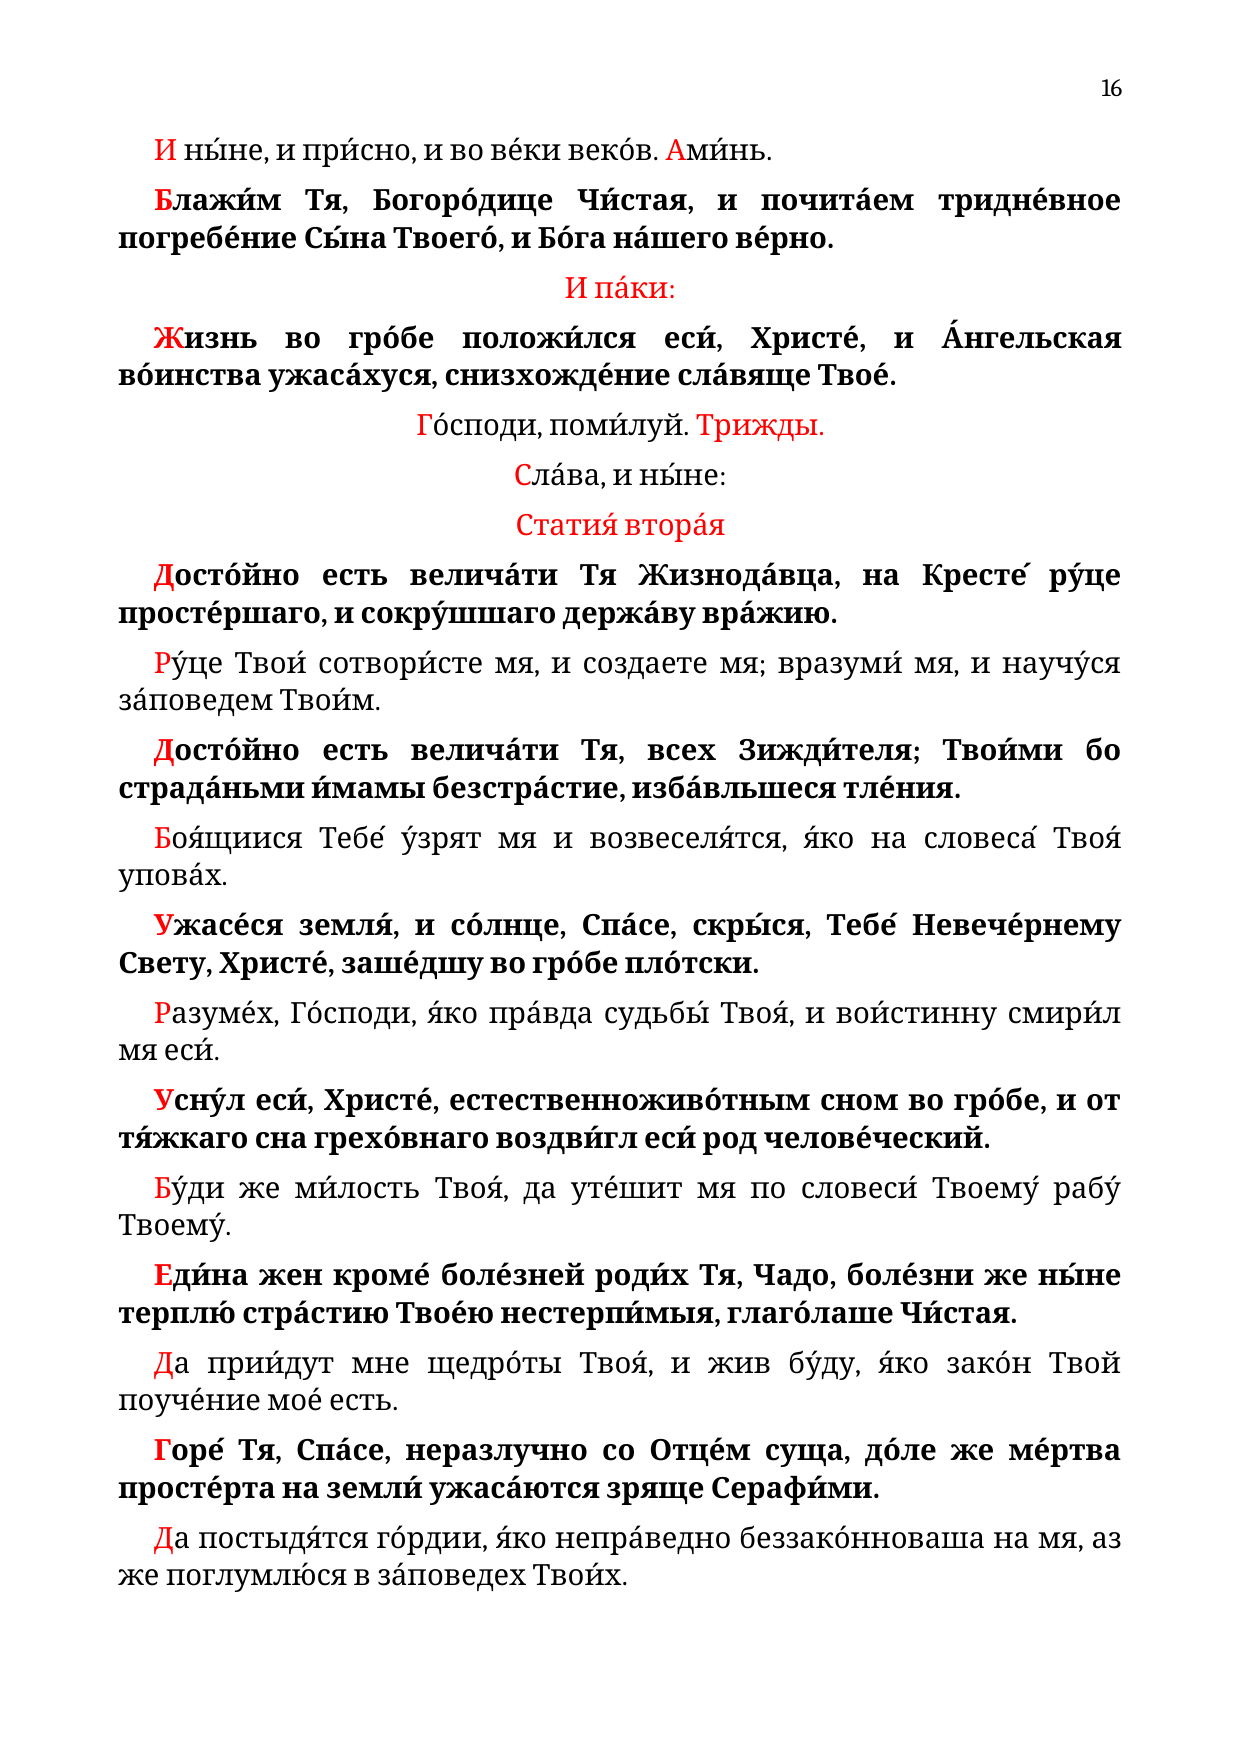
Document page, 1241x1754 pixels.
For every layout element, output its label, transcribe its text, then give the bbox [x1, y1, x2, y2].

text Да постыдя́тся го́рдии, я́ко непра́ведно беззако́нноваша на мя, аз же поглумлю́ся в за́поведех Твои́х. [118, 1518, 1122, 1593]
text Досто́йно есть велича́ти Тя Жизнода́вца, на Кресте́ ру́це просте́ршаго, и сокру́шшаго держа́ву вра́жию. [118, 556, 1122, 631]
text Блажи́м Тя, Богоро́дице Чи́стая, и почита́ем тридне́вное погребе́ние Сы́на Твоего́, и Бо́га на́шего ве́рно. [118, 181, 1122, 256]
text Боя́щиися Тебе́ у́зрят мя и возвеселя́тся, я́ко на словеса́ Твоя́ упова́х. [118, 818, 1122, 893]
text Бу́ди же ми́лость Твоя́, да уте́шит мя по словеси́ Твоему́ рабу́ Твоему́. [118, 1168, 1122, 1243]
text Горе́ Тя, Спа́се, неразлучно со Отце́м суща, до́ле же ме́ртва просте́рта на земли́ ужаса́ются зряще Серафи́ми. [118, 1431, 1122, 1506]
text Жизнь во гро́бе положи́лся еси́, Христе́, и А́нгельская во́инства ужаса́хуся, снизхожде́ние сла́вяще Твое́. [118, 318, 1122, 393]
text Го́споди, поми́луй. Трижды. [118, 406, 1122, 443]
text Разуме́х, Го́споди, я́ко пра́вда судьбы́ Твоя́, и вои́стинну смири́л мя еси́. [118, 993, 1122, 1068]
text И ны́не, и при́сно, и во ве́ки веко́в. Ами́нь. [118, 131, 1122, 168]
text Да прии́дут мне щедро́ты Твоя́, и жив бу́ду, я́ко зако́н Твой поуче́ние мое́ есть. [118, 1343, 1122, 1418]
text Статия́ втора́я [118, 506, 1122, 543]
text Еди́на жен кроме́ боле́зней роди́х Тя, Чадо, боле́зни же ны́не терплю́ стра́стию Твое́ю нестерпи́мыя, глаго́лаше Чи́стая. [118, 1256, 1122, 1331]
text Досто́йно есть велича́ти Тя, всех Зижди́теля; Твои́ми бо страда́ньми и́мамы безстра́стие, изба́вльшеся тле́ния. [118, 731, 1122, 806]
text Ужасе́ся земля́, и со́лнце, Спа́се, скры́ся, Тебе́ Невече́рнему Свету, Христе́, заше́дшу во гро́бе пло́тски. [118, 906, 1122, 981]
text Усну́л еси́, Христе́, естественноживо́тным сном во гро́бе, и от тя́жкаго сна грехо́внаго воздви́гл еси́ род челове́ческий. [118, 1081, 1122, 1156]
text Ру́це Твои́ сотвори́сте мя, и создаете мя; вразуми́ мя, и научу́ся за́поведем Твои́м. [118, 643, 1122, 718]
text Сла́ва, и ны́не: [118, 456, 1122, 493]
text И па́ки: [118, 268, 1122, 306]
